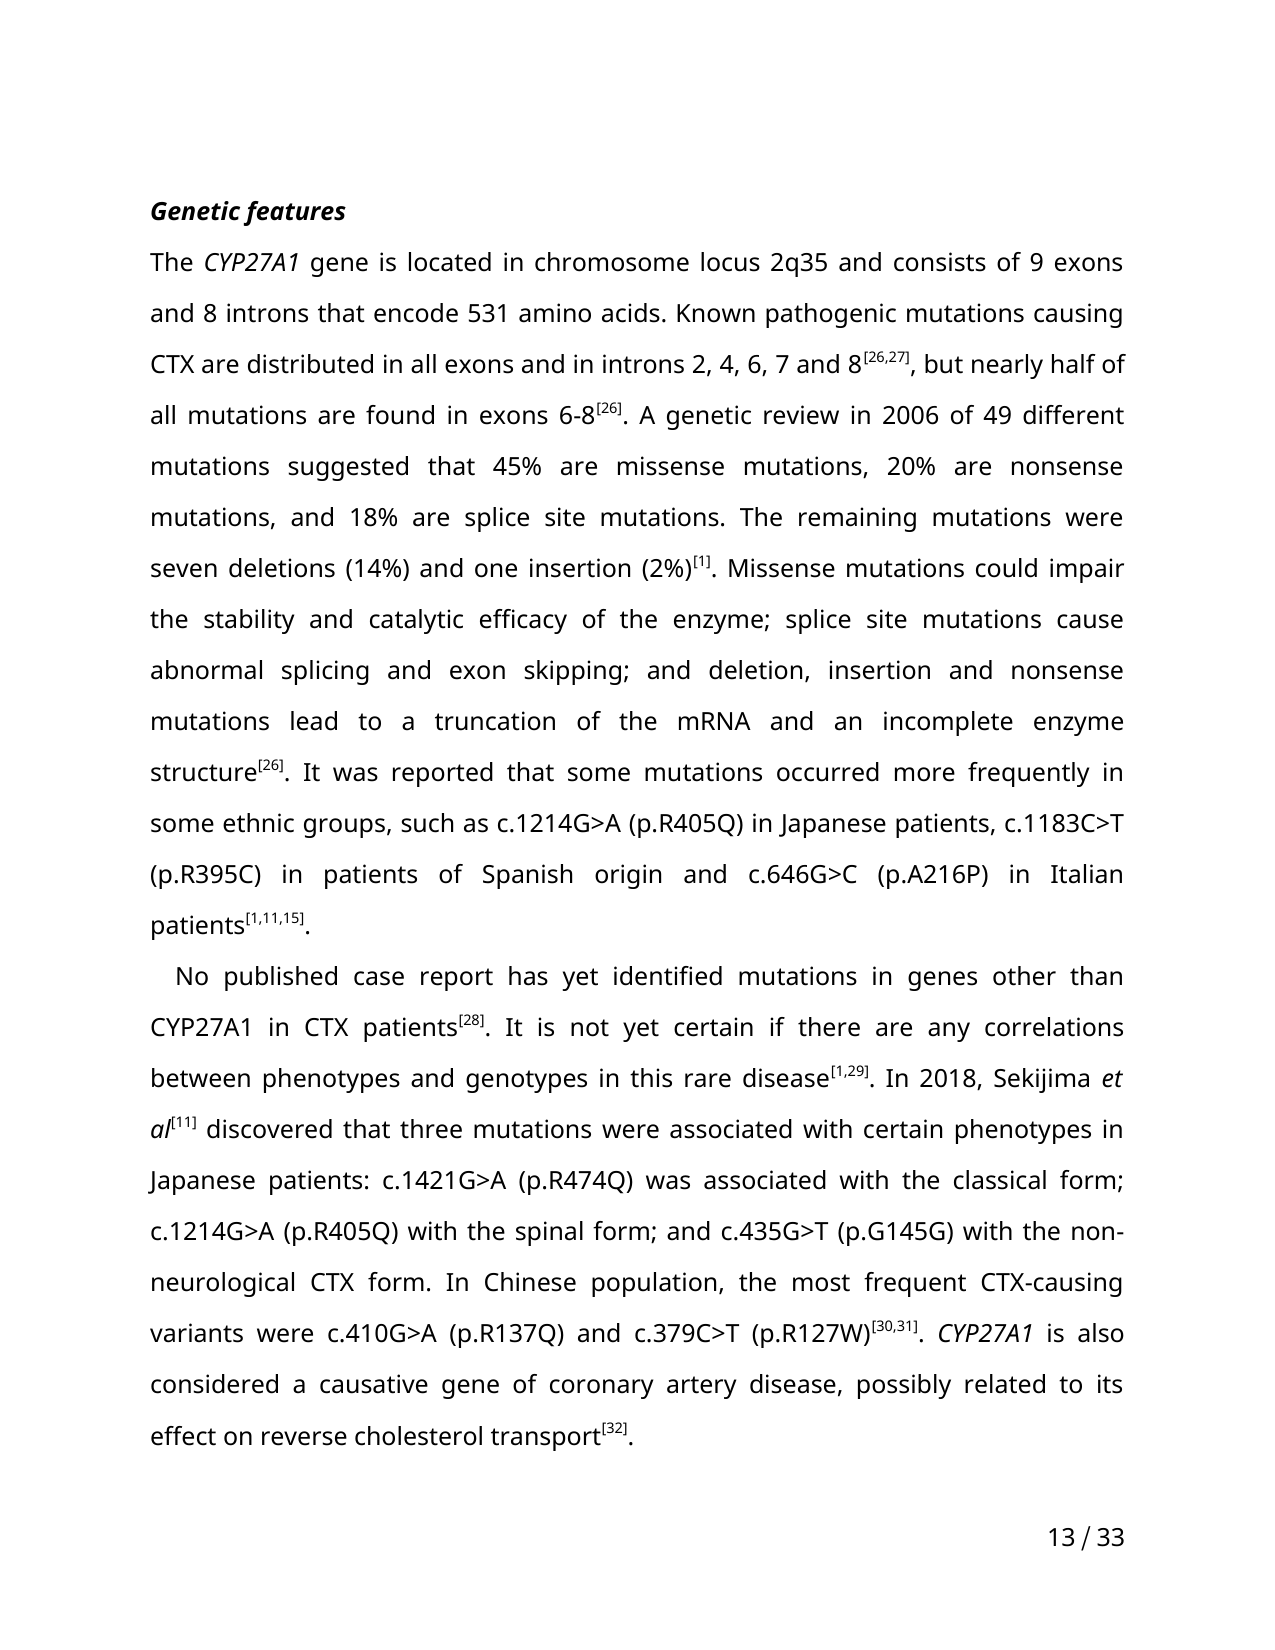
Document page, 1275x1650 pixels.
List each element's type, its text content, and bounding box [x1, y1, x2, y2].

text The CYP27A1 gene is located in chromosome locus 2q35 and consists of 9 exons and 8 introns that encode 531 amino acids. Known pathogenic mutations causing CTX are distributed in all exons and in introns 2, 4, 6, 7 and 8[26,27], but nearly half of all mutations are found in exons 6-8[26]. A genetic review in 2006 of 49 different mutations suggested that 45% are missense mutations, 20% are nonsense mutations, and 18% are splice site mutations. The remaining mutations were seven deletions (14%) and one insertion (2%)[1]. Missense mutations could impair the stability and catalytic efficacy of the enzyme; splice site mutations cause abnormal splicing and exon skipping; and deletion, insertion and nonsense mutations lead to a truncation of the mRNA and an incomplete enzyme structure[26]. It was reported that some mutations occurred more frequently in some ethnic groups, such as c.1214G>A (p.R405Q) in Japanese patients, c.1183C>T (p.R395C) in patients of Spanish origin and c.646G>C (p.A216P) in Italian patients[1,11,15]. [150, 244, 1125, 942]
text No published case report has yet identified mutations in genes other than CYP27A1 in CTX patients[28]. It is not yet certain if there are any correlations between phenotypes and genotypes in this rare disease[1,29]. In 2018, Sekijima et al[11] discovered that three mutations were associated with certain phenotypes in Japanese patients: c.1421G>A (p.R474Q) was associated with the classical form; c.1214G>A (p.R405Q) with the spinal form; and c.435G>T (p.G145G) with the non-neurological CTX form. In Chinese population, the most frequent CTX-causing variants were c.410G>A (p.R137Q) and c.379C>T (p.R127W)[30,31]. CYP27A1 is also considered a causative gene of coronary artery disease, possibly related to its effect on reverse cholesterol transport[32]. [150, 959, 1125, 1452]
text Genetic features [150, 193, 1125, 227]
